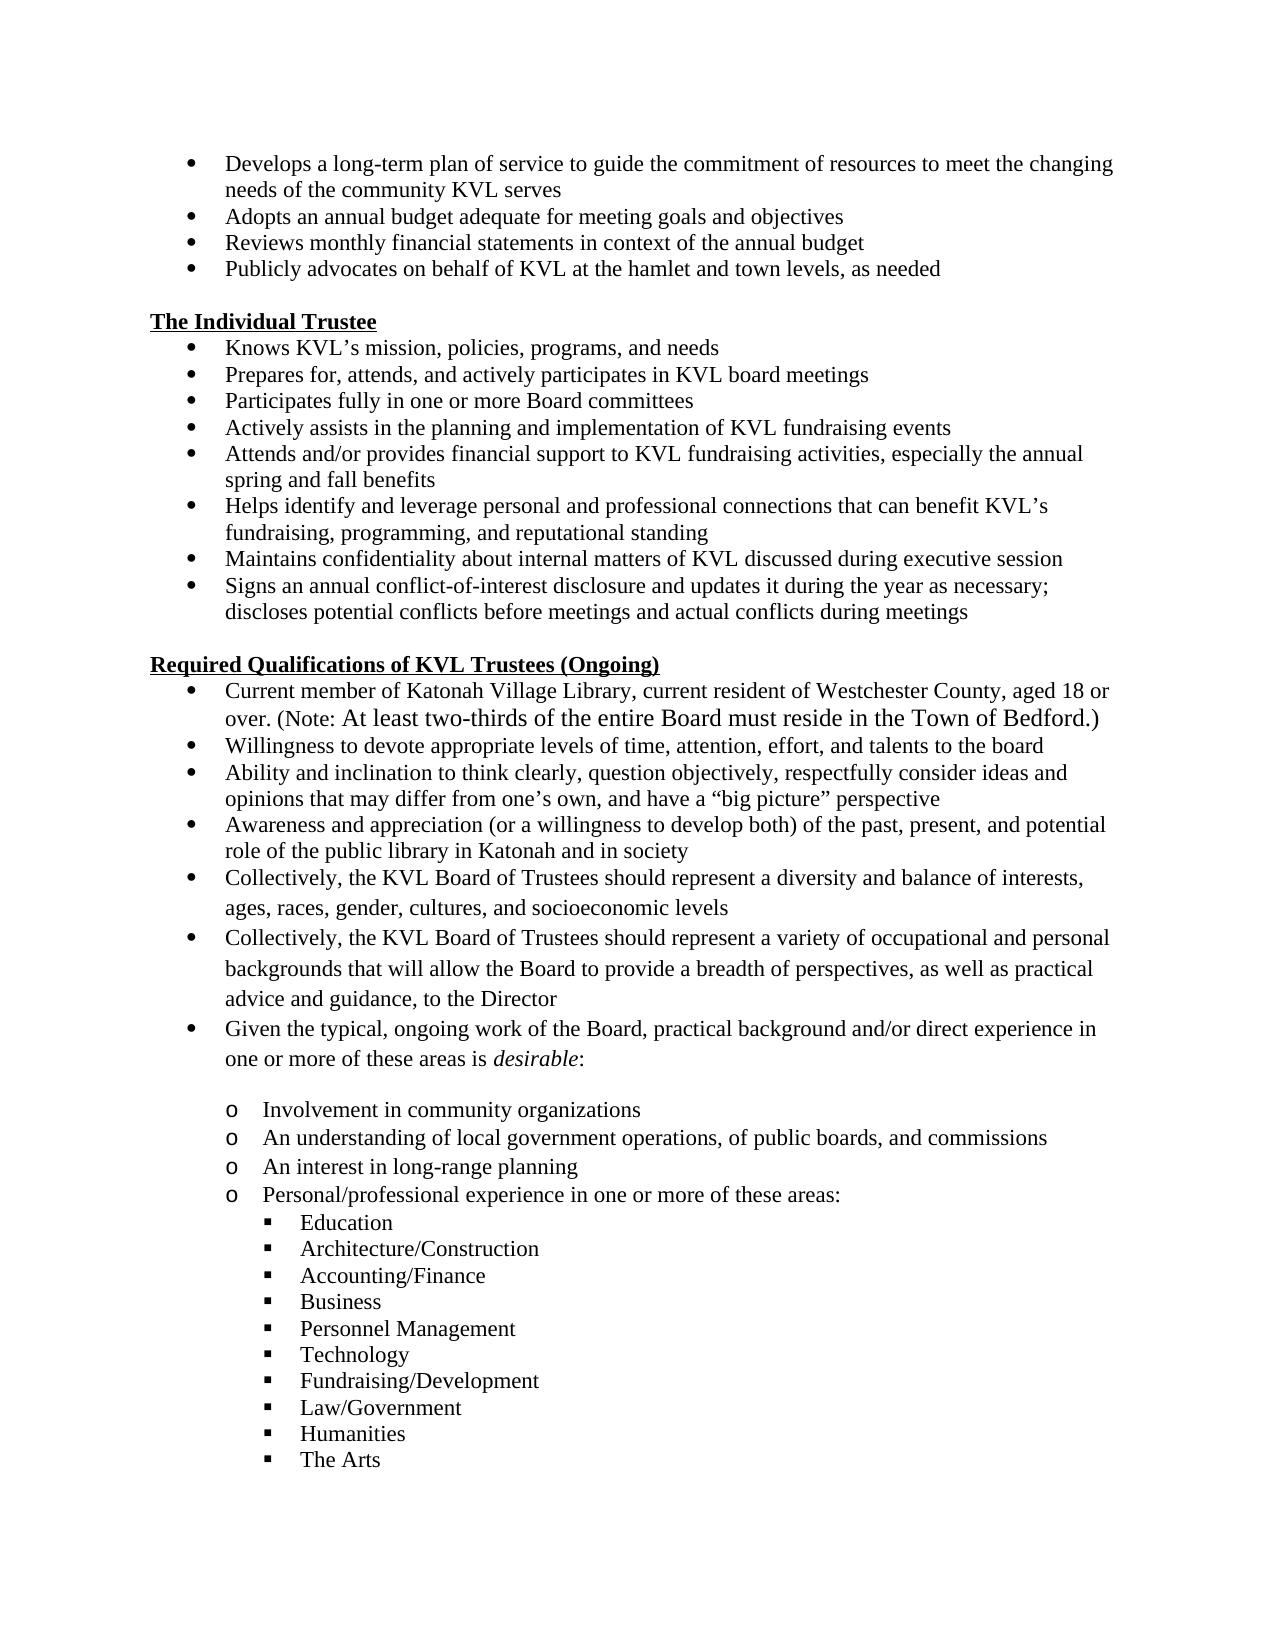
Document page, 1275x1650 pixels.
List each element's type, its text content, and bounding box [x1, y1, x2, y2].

list Collectively, the KVL Board of Trustees should represent a diversity and balance of interests, ages, races, gender, cultures, and socioeconomic levels [187, 864, 1125, 921]
list Fundraising/Development [262, 1367, 1125, 1394]
list Personnel Management [262, 1314, 1125, 1341]
list Maintains confidentiality about internal matters of KVL discussed during executive session [187, 545, 1125, 572]
text Required Qualifications of KVL Trustees (Ongoing) [150, 651, 1125, 677]
list Involvement in community organizations [225, 1096, 1125, 1124]
text The Individual Trustee [150, 308, 1125, 334]
list An understanding of local government operations, of public boards, and commissions [225, 1124, 1125, 1153]
list Technology [262, 1341, 1125, 1367]
list Prepares for, attends, and actively participates in KVL board meetings [187, 361, 1125, 387]
list Adopts an annual budget adequate for meeting goals and objectives [187, 203, 1125, 229]
list Education [262, 1209, 1125, 1236]
list Participates fully in one or more Board committees [187, 387, 1125, 413]
list Business [262, 1288, 1125, 1314]
list Awareness and appreciation (or a willingness to develop both) of the past, present, and potential role of the public library in Katonah and in society [187, 811, 1125, 864]
list Actively assists in the planning and implementation of KVL fundraising events [187, 413, 1125, 440]
list Signs an annual conflict-of-interest disclosure and updates it during the year as necessary; discloses potential conflicts before meetings and actual conflicts during meetings [187, 572, 1125, 624]
list Current member of Katonah Village Library, current resident of Westchester County, aged 18 or over. (Note: At least two-thirds of the entire Board must reside in the Town of Bedford.) [187, 677, 1125, 732]
list Law/Government [262, 1394, 1125, 1420]
list Humanities [262, 1420, 1125, 1446]
list Attends and/or provides financial support to KVL fundraising activities, especially the annual spring and fall benefits [187, 440, 1125, 493]
list Helps identify and leverage personal and professional connections that can benefit KVL’s fundraising, programming, and reputational standing [187, 493, 1125, 545]
list Ability and inclination to think clearly, question objectively, respectfully consider ideas and opinions that may differ from one’s own, and have a “big picture” perspective [187, 758, 1125, 811]
list Develops a long-term plan of service to guide the commitment of resources to meet the changing needs of the community KVL serves [187, 150, 1125, 203]
list Architecture/Construction [262, 1236, 1125, 1262]
list Accounting/Finance [262, 1262, 1125, 1288]
list Knows KVL’s mission, policies, programs, and needs [187, 334, 1125, 361]
list Willingness to devote appropriate levels of time, attention, effort, and talents to the board [187, 732, 1125, 758]
list The Arts [262, 1446, 1125, 1473]
list Publicly advocates on behalf of KVL at the hamlet and town levels, as needed [187, 255, 1125, 282]
list Given the typical, ongoing work of the Board, practical background and/or direct experience in one or more of these areas is desirable: [187, 1015, 1125, 1072]
list An interest in long-range planning [225, 1153, 1125, 1181]
list Collectively, the KVL Board of Trustees should represent a variety of occupational and personal backgrounds that will allow the Board to provide a breadth of perspectives, as well as practical advice and guidance, to the Director [187, 924, 1125, 1011]
list Personal/professional experience in one or more of these areas: [225, 1181, 1125, 1209]
list Reviews monthly financial statements in context of the annual budget [187, 229, 1125, 255]
